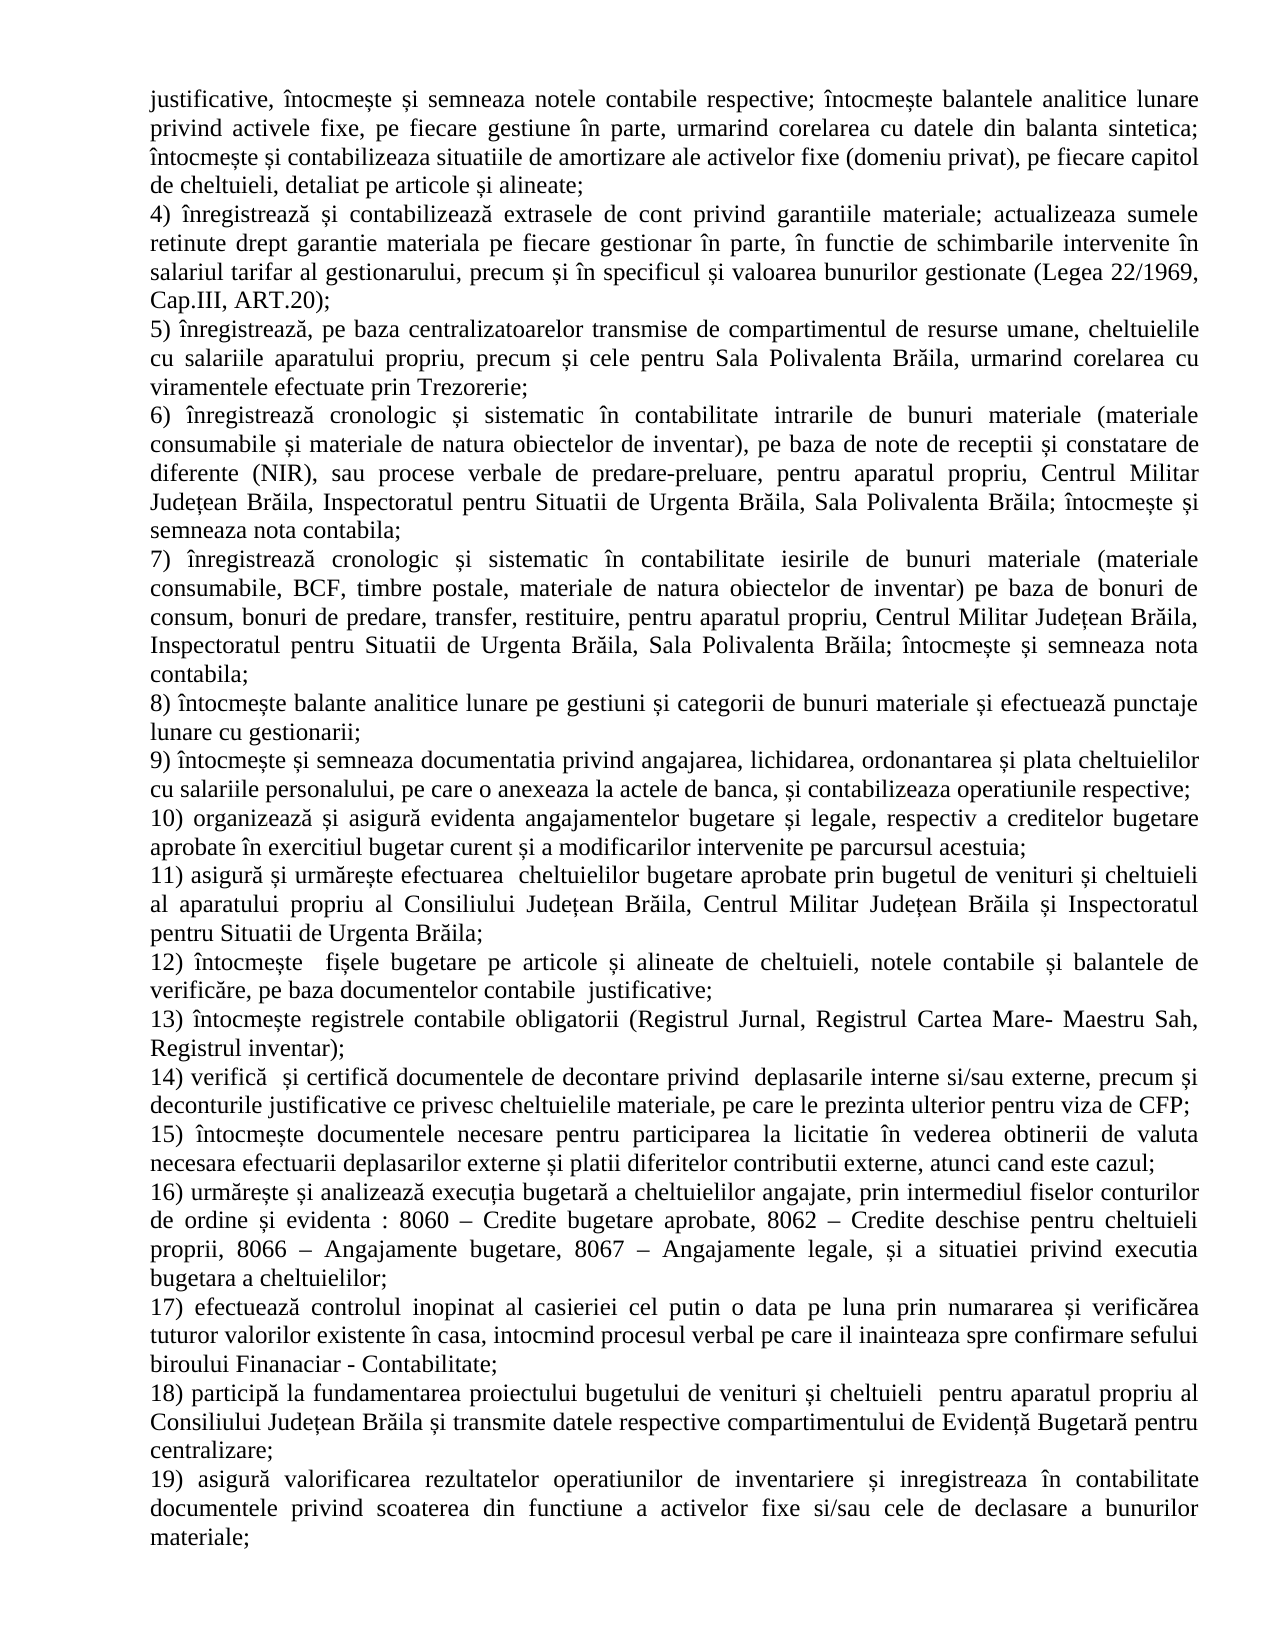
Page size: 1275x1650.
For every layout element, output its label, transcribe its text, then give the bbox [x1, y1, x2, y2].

text 14) verifică și certifică documentele de decontare privind deplasarile interne si/sau externe, precum și deconturile justificative ce privesc cheltuielile materiale, pe care le prezinta ulterior pentru viza de CFP; [150, 1062, 1200, 1119]
text 17) efectuează controlul inopinat al casieriei cel putin o data pe luna prin numararea și verificărea tuturor valorilor existente în casa, intocmind procesul verbal pe care il inainteaza spre confirmare sefului biroului Finanaciar - Contabilitate; [150, 1292, 1200, 1378]
text 5) înregistrează, pe baza centralizatoarelor transmise de compartimentul de resurse umane, cheltuielile cu salariile aparatului propriu, precum și cele pentru Sala Polivalenta Brăila, urmarind corelarea cu viramentele efectuate prin Trezorerie; [150, 314, 1200, 401]
text 10) organizează și asigură evidenta angajamentelor bugetare și legale, respectiv a creditelor bugetare aprobate în exercitiul bugetar curent și a modificarilor intervenite pe parcursul acestuia; [150, 803, 1200, 861]
text 13) întocmește registrele contabile obligatorii (Registrul Jurnal, Registrul Cartea Mare- Maestru Sah, Registrul inventar); [150, 1004, 1200, 1062]
text 12) întocmește fișele bugetare pe articole și alineate de cheltuieli, notele contabile și balantele de verificăre, pe baza documentelor contabile justificative; [150, 947, 1200, 1004]
text 18) participă la fundamentarea proiectului bugetului de venituri și cheltuieli pentru aparatul propriu al Consiliului Județean Brăila și transmite datele respective compartimentului de Evidență Bugetară pentru centralizare; [150, 1378, 1200, 1464]
text 16) urmărește și analizează execuția bugetară a cheltuielilor angajate, prin intermediul fiselor conturilor de ordine și evidenta : 8060 – Credite bugetare aprobate, 8062 – Credite deschise pentru cheltuieli proprii, 8066 – Angajamente bugetare, 8067 – Angajamente legale, și a situatiei privind executia bugetara a cheltuielilor; [150, 1177, 1200, 1292]
text 11) asigură și urmărește efectuarea cheltuielilor bugetare aprobate prin bugetul de venituri și cheltuieli al aparatului propriu al Consiliului Județean Brăila, Centrul Militar Județean Brăila și Inspectoratul pentru Situatii de Urgenta Brăila; [150, 861, 1200, 947]
text 15) întocmește documentele necesare pentru participarea la licitatie în vederea obtinerii de valuta necesara efectuarii deplasarilor externe și platii diferitelor contributii externe, atunci cand este cazul; [150, 1119, 1200, 1177]
text 8) întocmește balante analitice lunare pe gestiuni și categorii de bunuri materiale și efectuează punctaje lunare cu gestionarii; [150, 688, 1200, 746]
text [150, 84, 1200, 199]
text 4) înregistrează și contabilizează extrasele de cont privind garantiile materiale; actualizeaza sumele retinute drept garantie materiala pe fiecare gestionar în parte, în functie de schimbarile intervenite în salariul tarifar al gestionarului, precum și în specificul și valoarea bunurilor gestionate (Legea 22/1969, Cap.III, ART.20); [150, 199, 1200, 314]
text 19) asigură valorificarea rezultatelor operatiunilor de inventariere și inregistreaza în contabilitate documentele privind scoaterea din functiune a activelor fixe si/sau cele de declasare a bunurilor materiale; [150, 1464, 1200, 1551]
text 9) întocmește și semneaza documentatia privind angajarea, lichidarea, ordonantarea și plata cheltuielilor cu salariile personalului, pe care o anexeaza la actele de banca, și contabilizeaza operatiunile respective; [150, 746, 1200, 803]
text 7) înregistrează cronologic și sistematic în contabilitate iesirile de bunuri materiale (materiale consumabile, BCF, timbre postale, materiale de natura obiectelor de inventar) pe baza de bonuri de consum, bonuri de predare, transfer, restituire, pentru aparatul propriu, Centrul Militar Județean Brăila, Inspectoratul pentru Situatii de Urgenta Brăila, Sala Polivalenta Brăila; întocmește și semneaza nota contabila; [150, 544, 1200, 688]
text 6) înregistrează cronologic și sistematic în contabilitate intrarile de bunuri materiale (materiale consumabile și materiale de natura obiectelor de inventar), pe baza de note de receptii și constatare de diferente (NIR), sau procese verbale de predare-preluare, pentru aparatul propriu, Centrul Militar Județean Brăila, Inspectoratul pentru Situatii de Urgenta Brăila, Sala Polivalenta Brăila; întocmește și semneaza nota contabila; [150, 401, 1200, 544]
